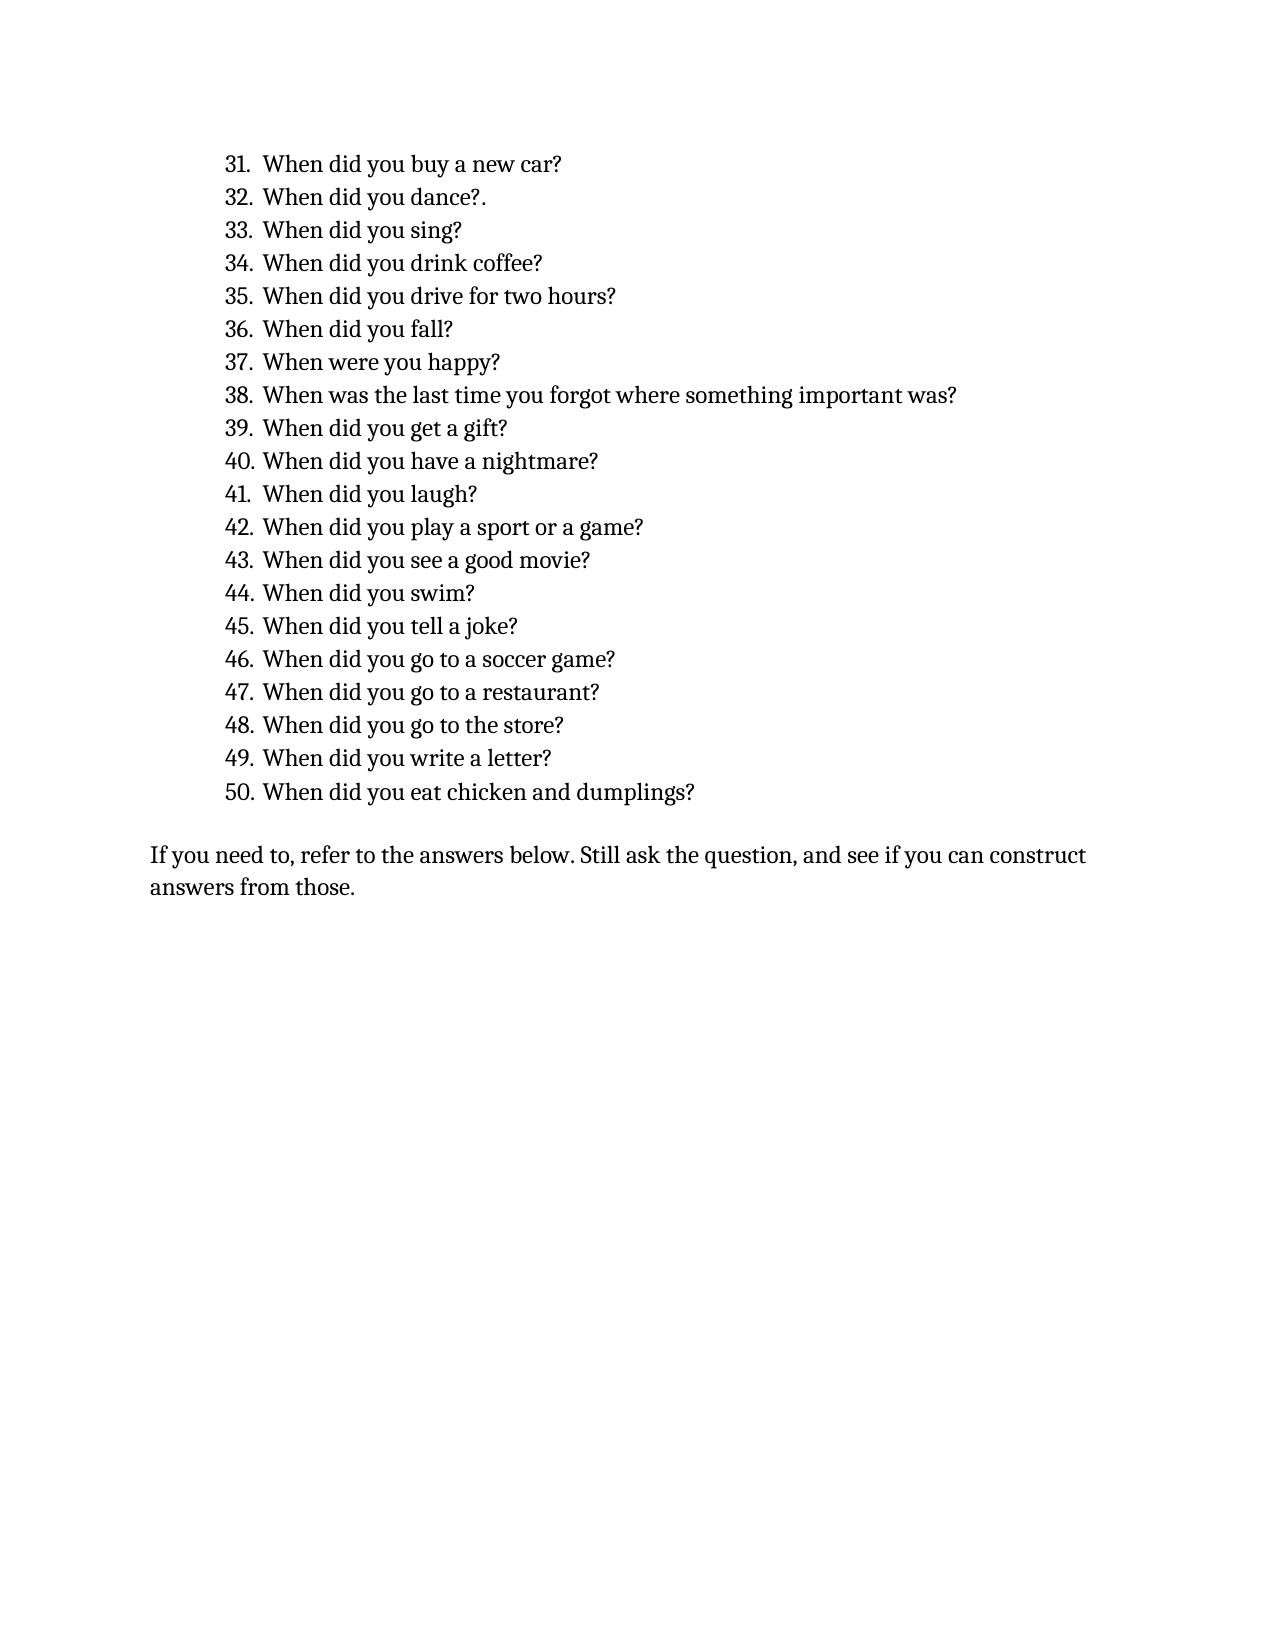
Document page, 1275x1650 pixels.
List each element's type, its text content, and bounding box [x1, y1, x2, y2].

list When did you drive for two hours? [225, 282, 1125, 311]
list When did you tell a joke? [225, 612, 1125, 641]
list When did you laugh? [225, 480, 1125, 509]
list When did you sing? [225, 216, 1125, 245]
list When were you happy? [225, 348, 1125, 377]
list When did you go to the store? [225, 711, 1125, 740]
list When did you buy a new car? [225, 150, 1125, 179]
list When did you have a nightmare? [225, 447, 1125, 476]
list When was the last time you forgot where something important was? [225, 381, 1125, 410]
list When did you go to a soccer game? [225, 645, 1125, 674]
list When did you swim? [225, 579, 1125, 608]
list When did you eat chicken and dumplings? [225, 777, 1125, 806]
list When did you play a sport or a game? [225, 513, 1125, 542]
list When did you dance?. [225, 183, 1125, 212]
list When did you see a good movie? [225, 546, 1125, 575]
list When did you write a letter? [225, 744, 1125, 773]
list When did you get a gift? [225, 414, 1125, 443]
list When did you fall? [225, 315, 1125, 344]
text If you need to, refer to the answers below. Still ask the question, and see if you can construct answers from those. [150, 841, 1125, 901]
list When did you drink coffee? [225, 249, 1125, 278]
list When did you go to a restaurant? [225, 678, 1125, 707]
